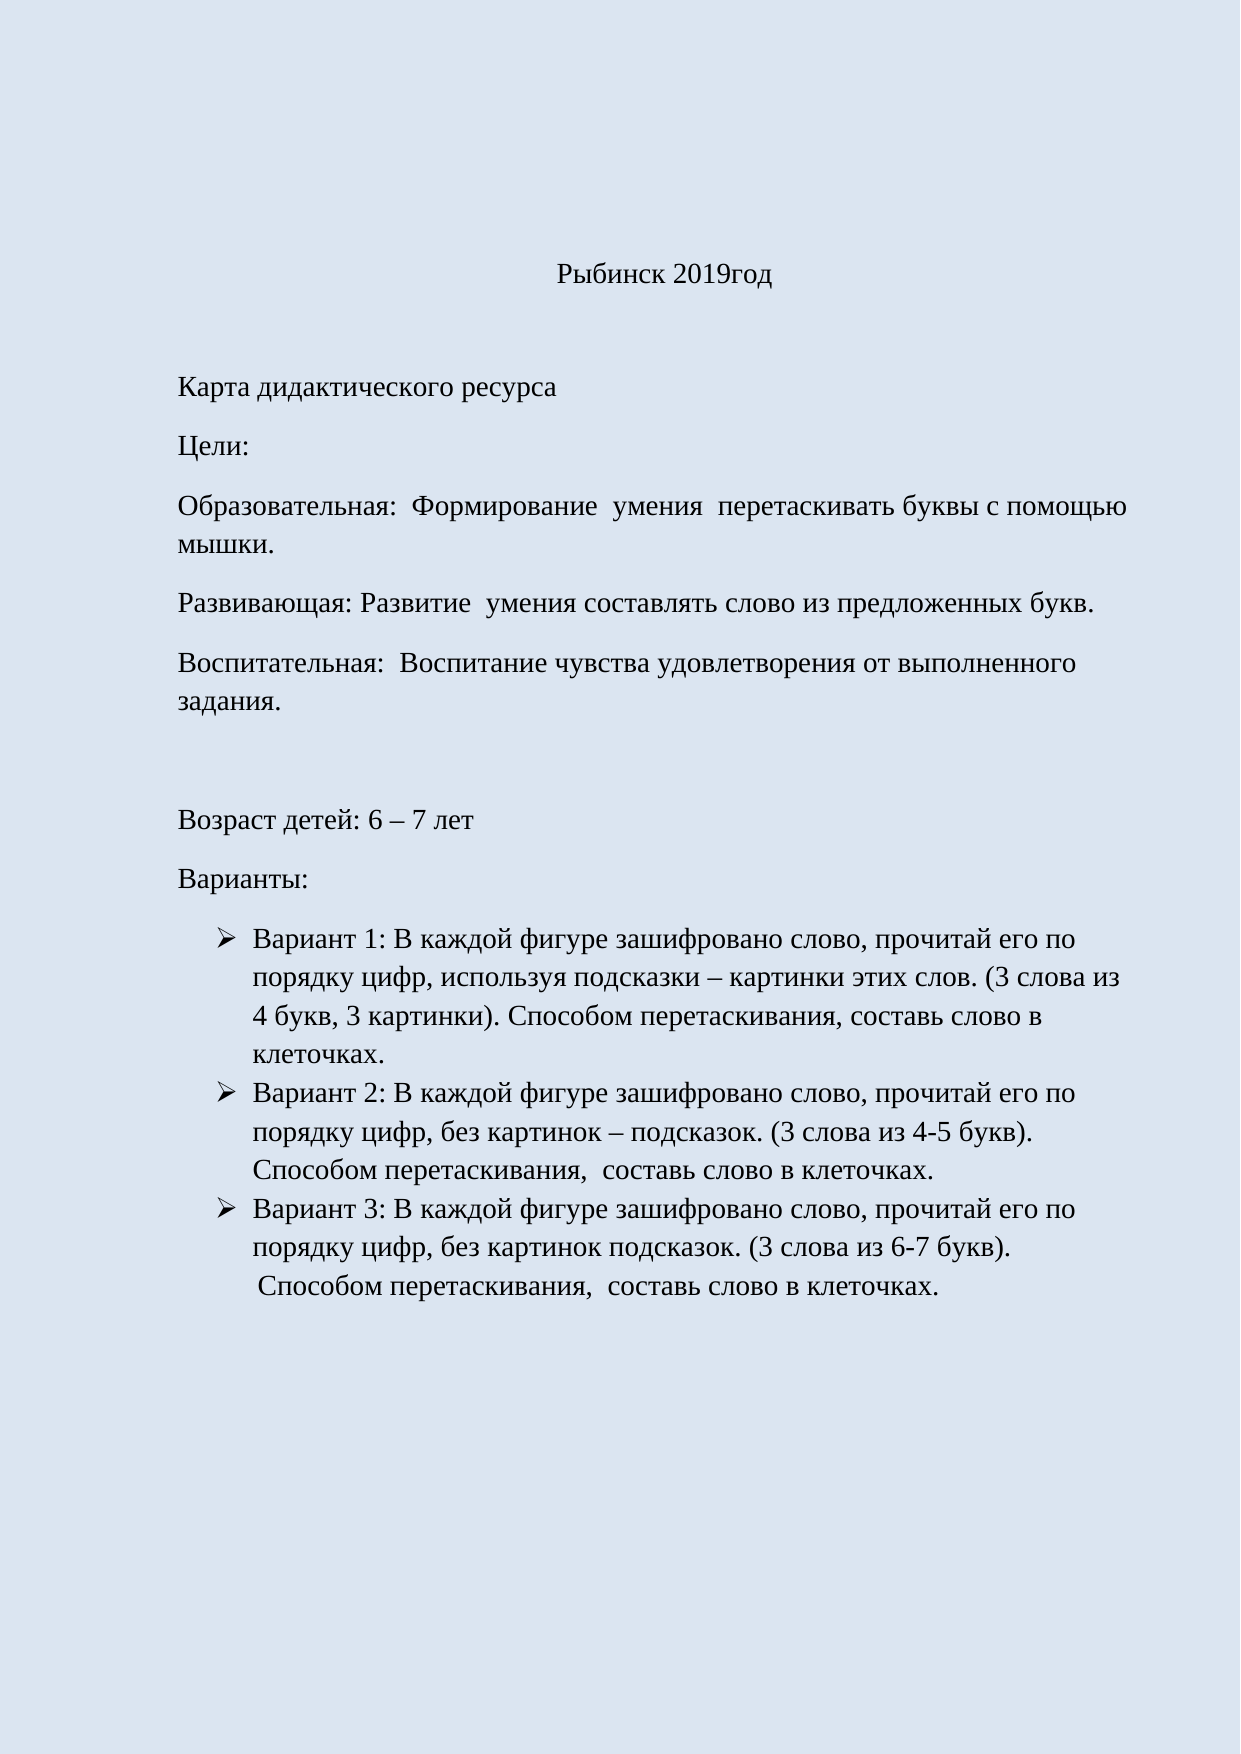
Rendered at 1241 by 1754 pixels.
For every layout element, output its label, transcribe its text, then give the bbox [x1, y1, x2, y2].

list Вариант 2: В каждой фигуре зашифровано слово, прочитай его по порядку цифр, без картинок – подсказок. (3 слова из 4-5 букв). Способом перетаскивания, составь слово в клеточках. [215, 1075, 1152, 1186]
text Рыбинск 2019год [177, 256, 1152, 290]
list Способом перетаскивания, составь слово в клеточках. [252, 1268, 1152, 1302]
text Карта дидактического ресурса [177, 369, 1152, 402]
text Цели: [177, 428, 1152, 462]
list Вариант 1: В каждой фигуре зашифровано слово, прочитай его по порядку цифр, используя подсказки – картинки этих слов. (3 слова из 4 букв, 3 картинки). Способом перетаскивания, составь слово в клеточках. [215, 921, 1152, 1070]
text Образовательная: Формирование умения перетаскивать буквы с помощью мышки. [177, 488, 1152, 560]
text Варианты: [177, 862, 1152, 895]
text Воспитательная: Воспитание чувства удовлетворения от выполненного задания. [177, 645, 1152, 717]
text Развивающая: Развитие умения составлять слово из предложенных букв. [177, 586, 1152, 619]
text Возраст детей: 6 – 7 лет [177, 802, 1152, 836]
list Вариант 3: В каждой фигуре зашифровано слово, прочитай его по порядку цифр, без картинок подсказок. (3 слова из 6-7 букв). [215, 1191, 1152, 1263]
